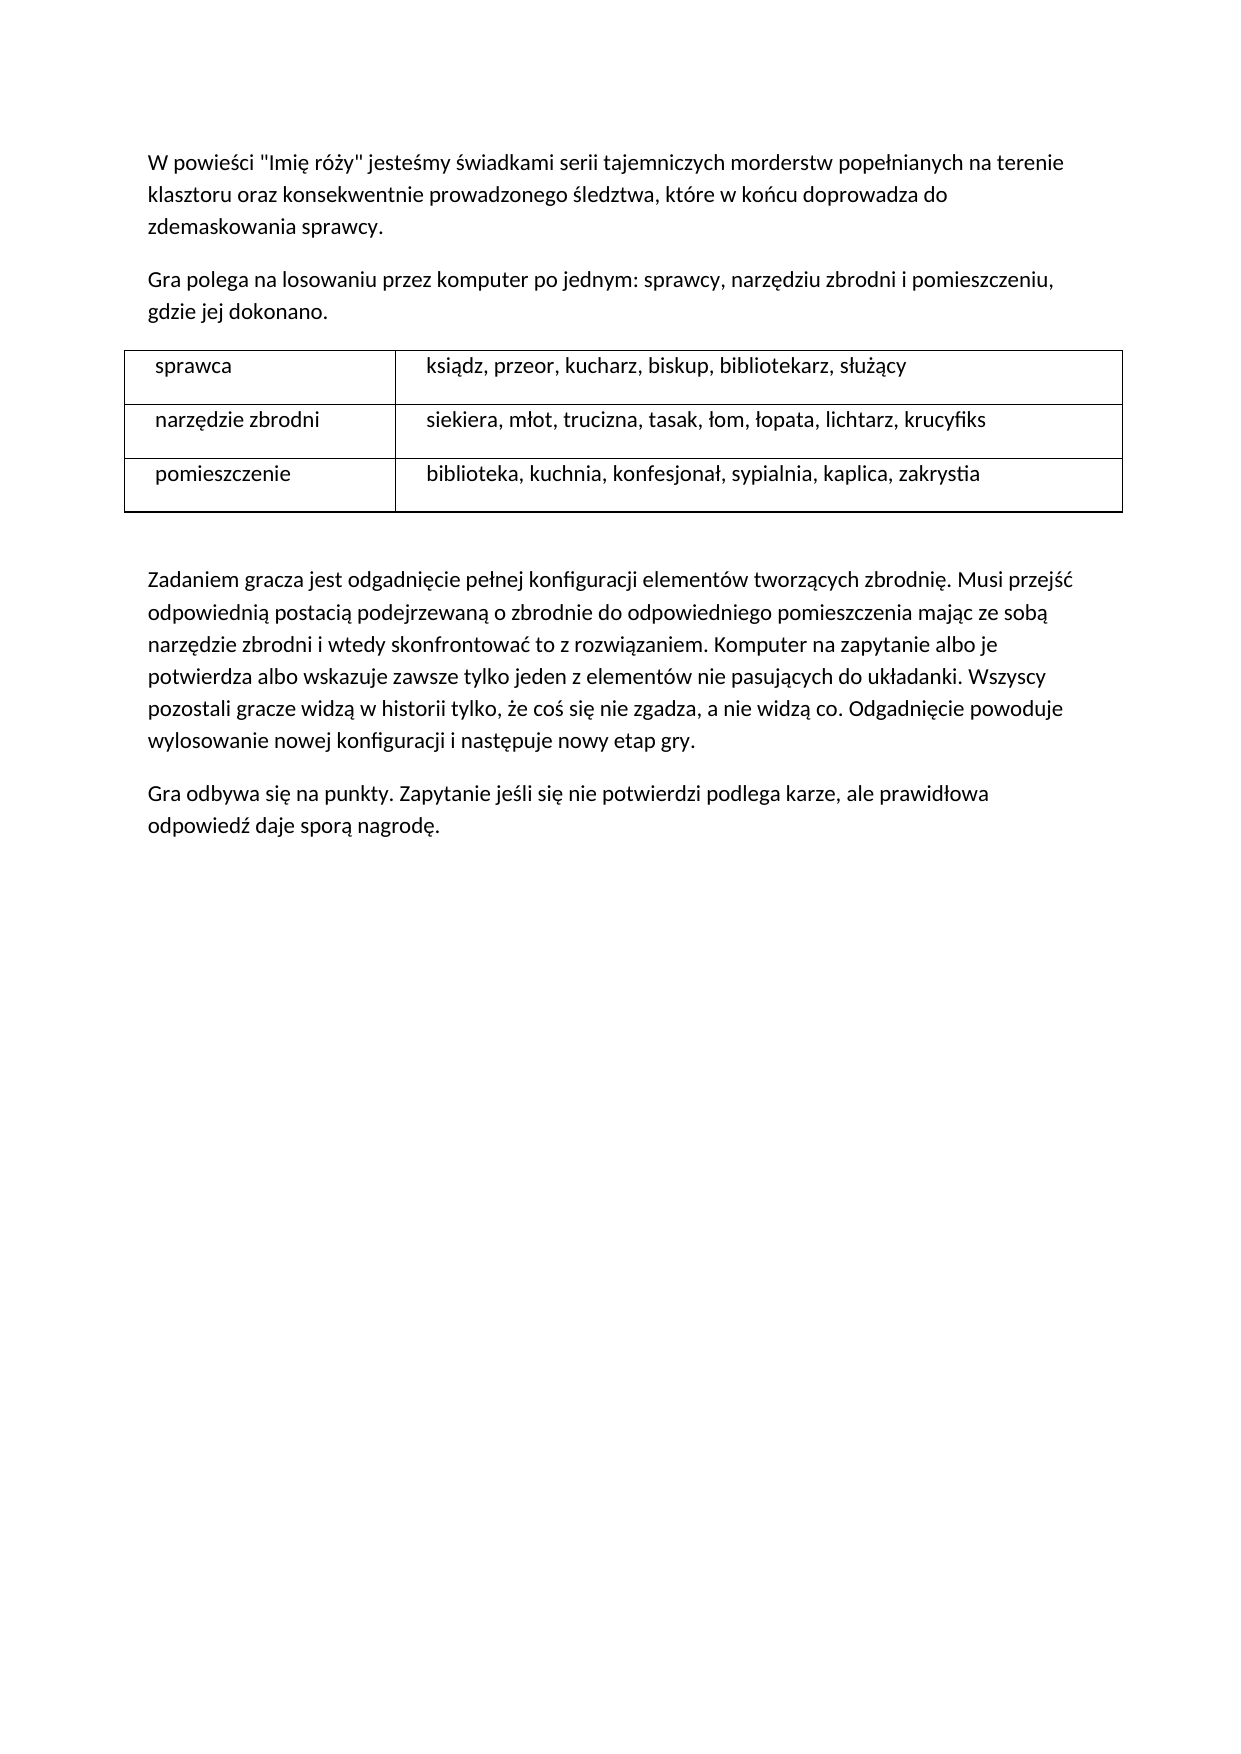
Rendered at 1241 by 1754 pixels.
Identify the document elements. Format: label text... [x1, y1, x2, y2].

text Gra odbywa się na punkty. Zapytanie jeśli się nie potwierdzi podlega karze, ale prawidłowa odpowiedź daje sporą nagrodę. [148, 779, 1093, 840]
table_cell siekiera, młot, trucizna, tasak, łom, łopata, lichtarz, krucyfiks [396, 405, 1122, 458]
table_cell narzędzie zbrodni [125, 405, 395, 458]
text Gra polega na losowaniu przez komputer po jednym: sprawcy, narzędziu zbrodni i pomieszczeniu, gdzie jej dokonano. [148, 265, 1093, 325]
text W powieści "Imię róży" jesteśmy świadkami serii tajemniczych morderstw popełnianych na terenie klasztoru oraz konsekwentnie prowadzonego śledztwa, które w końcu doprowadza do zdemaskowania sprawcy. [148, 148, 1093, 240]
table_cell pomieszczenie [125, 459, 395, 511]
table_header ksiądz, przeor, kucharz, biskup, bibliotekarz, służący [396, 351, 1122, 404]
table_cell biblioteka, kuchnia, konfesjonał, sypialnia, kaplica, zakrystia [396, 459, 1122, 511]
text Zadaniem gracza jest odgadnięcie pełnej konfiguracji elementów tworzących zbrodnię. Musi przejść odpowiednią postacią podejrzewaną o zbrodnie do odpowiedniego pomieszczenia mając ze sobą narzędzie zbrodni i wtedy skonfrontować to z rozwiązaniem. Komputer na zapytanie albo je potwierdza albo wskazuje zawsze tylko jeden z elementów nie pasujących do układanki. Wszyscy pozostali gracze widzą w historii tylko, że coś się nie zgadza, a nie widzą co. Odgadnięcie powoduje wylosowanie nowej konfiguracji i następuje nowy etap gry. [148, 566, 1093, 754]
table_header sprawca [125, 351, 395, 404]
